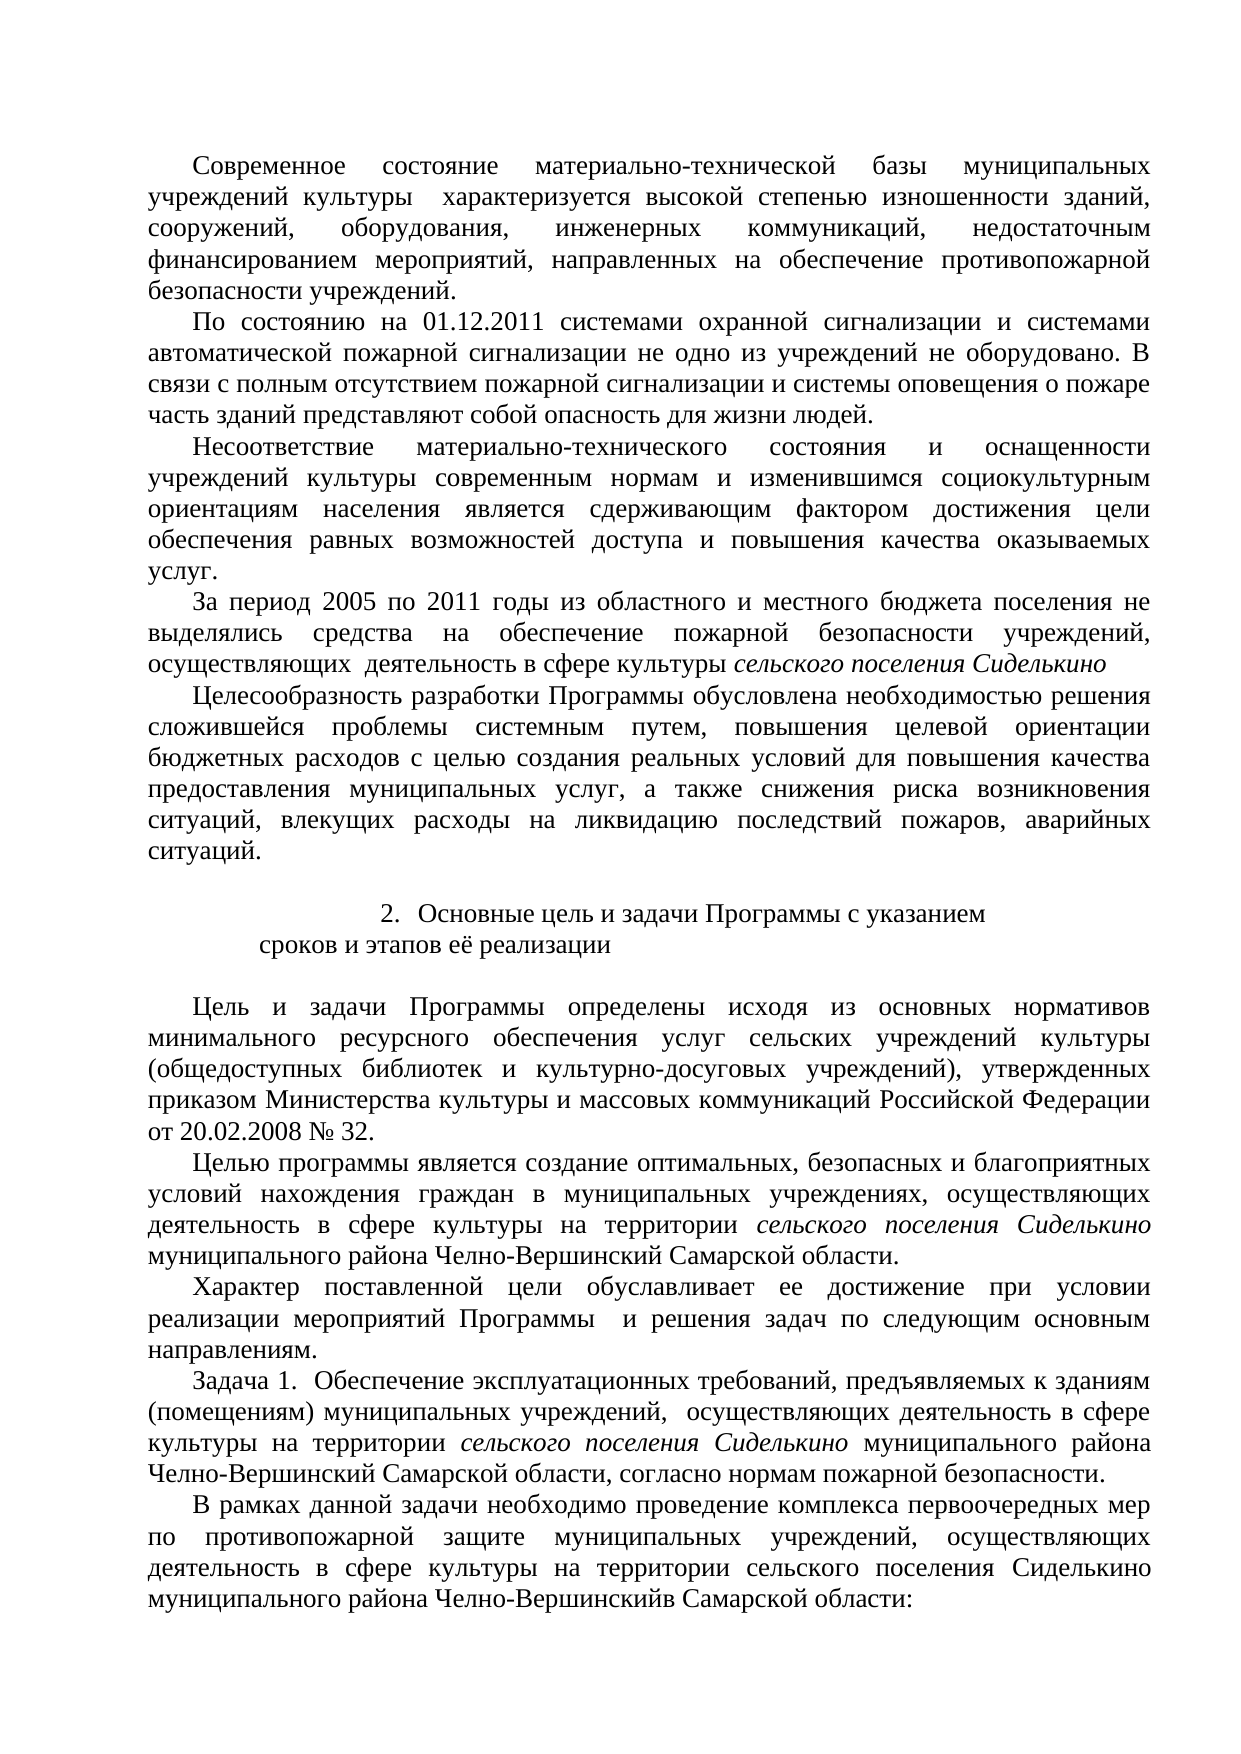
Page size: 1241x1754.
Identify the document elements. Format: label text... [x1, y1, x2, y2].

text Характер поставленной цели обуславливает ее достижение при условии реализации мероприятий Программы и решения задач по следующим основным направлениям. [148, 1271, 1152, 1364]
text В рамках данной задачи необходимо проведение комплекса первоочередных мер по противопожарной защите муниципальных учреждений, осуществляющих деятельность в сфере культуры на территории сельского поселения Сиделькино муниципального района Челно-Вершинскийв Самарской области: [148, 1488, 1152, 1613]
text Целесообразность разработки Программы обусловлена необходимостью решения сложившейся проблемы системным путем, повышения целевой ориентации бюджетных расходов с целью создания реальных условий для повышения качества предоставления муниципальных услуг, а также снижения риска возникновения ситуаций, влекущих расходы на ликвидацию последствий пожаров, аварийных ситуаций. [148, 679, 1152, 866]
text Современное состояние материально-технической базы муниципальных учреждений культуры характеризуется высокой степенью изношенности зданий, сооружений, оборудования, инженерных коммуникаций, недостаточным финансированием мероприятий, направленных на обеспечение противопожарной безопасности учреждений. [148, 149, 1152, 305]
text За период 2005 по 2011 годы из областного и местного бюджета поселения не выделялись средства на обеспечение пожарной безопасности учреждений, осуществляющих деятельность в сфере культуры сельского поселения Сиделькино [148, 585, 1152, 679]
text Несоответствие материально-технического состояния и оснащенности учреждений культуры современным нормам и изменившимся социокультурным ориентациям населения является сдерживающим фактором достижения цели обеспечения равных возможностей доступа и повышения качества оказываемых услуг. [148, 429, 1152, 585]
text Задача 1. Обеспечение эксплуатационных требований, предъявляемых к зданиям (помещениям) муниципальных учреждений, осуществляющих деятельность в сфере культуры на территории сельского поселения Сиделькино муниципального района Челно-Вершинский Самарской области, согласно нормам пожарной безопасности. [148, 1364, 1152, 1488]
text сроков и этапов её реализации [252, 928, 1152, 959]
list Основные цель и задачи Программы с указанием [215, 897, 1152, 928]
text Цель и задачи Программы определены исходя из основных нормативов минимального ресурсного обеспечения услуг сельских учреждений культуры (общедоступных библиотек и культурно-досуговых учреждений), утвержденных приказом Министерства культуры и массовых коммуникаций Российской Федерации от 20.02.2008 № 32. [148, 990, 1152, 1146]
text По состоянию на 01.12.2011 системами охранной сигнализации и системами автоматической пожарной сигнализации не одно из учреждений не оборудовано. В связи с полным отсутствием пожарной сигнализации и системы оповещения о пожаре часть зданий представляют собой опасность для жизни людей. [148, 305, 1152, 429]
text Целью программы является создание оптимальных, безопасных и благоприятных условий нахождения граждан в муниципальных учреждениях, осуществляющих деятельность в сфере культуры на территории сельского поселения Сиделькино муниципального района Челно-Вершинский Самарской области. [148, 1146, 1152, 1271]
